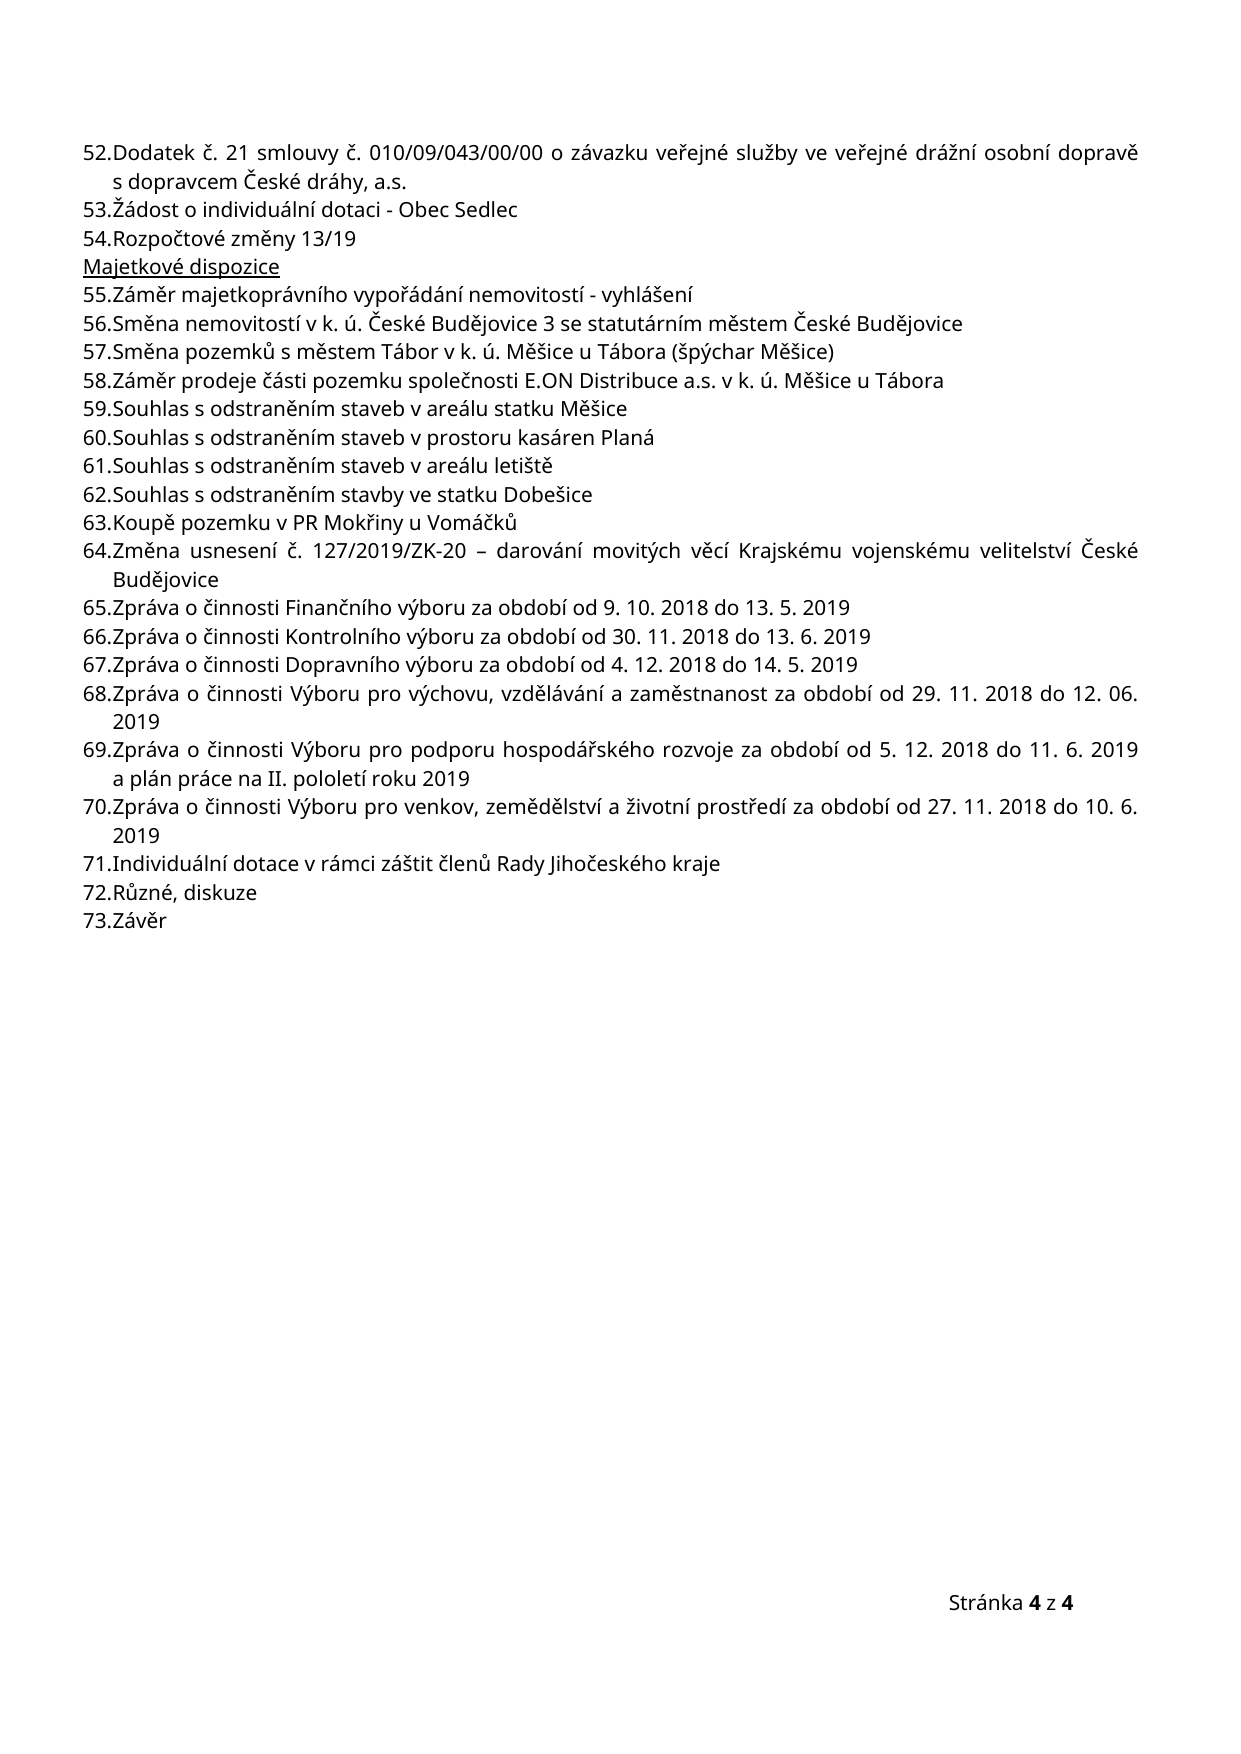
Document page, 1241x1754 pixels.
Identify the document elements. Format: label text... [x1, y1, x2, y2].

text Majetkové dispozice [83, 252, 1140, 281]
list Rozpočtové změny 13/19 [83, 224, 1140, 252]
list Různé, diskuze [83, 878, 1140, 906]
list Souhlas s odstraněním staveb v areálu statku Měšice [83, 394, 1140, 423]
list Souhlas s odstraněním staveb v prostoru kasáren Planá [83, 423, 1140, 451]
list Záměr majetkoprávního vypořádání nemovitostí - vyhlášení [83, 281, 1140, 309]
list Individuální dotace v rámci záštit členů Rady Jihočeského kraje [83, 849, 1140, 878]
list Zpráva o činnosti Výboru pro výchovu, vzdělávání a zaměstnanost za období od 29. 11. 2018 do 12. 06. 2019 [83, 679, 1140, 736]
list Zpráva o činnosti Výboru pro venkov, zemědělství a životní prostředí za období od 27. 11. 2018 do 10. 6. 2019 [83, 792, 1140, 849]
list Souhlas s odstraněním stavby ve statku Dobešice [83, 480, 1140, 508]
list Zpráva o činnosti Výboru pro podporu hospodářského rozvoje za období od 5. 12. 2018 do 11. 6. 2019 a plán práce na II. pololetí roku 2019 [83, 736, 1140, 792]
list Dodatek č. 21 smlouvy č. 010/09/043/00/00 o závazku veřejné služby ve veřejné drážní osobní dopravě s dopravcem České dráhy, a.s. [83, 138, 1140, 195]
list Žádost o individuální dotaci - Obec Sedlec [83, 195, 1140, 224]
list Zpráva o činnosti Dopravního výboru za období od 4. 12. 2018 do 14. 5. 2019 [83, 650, 1140, 679]
list Směna pozemků s městem Tábor v k. ú. Měšice u Tábora (špýchar Měšice) [83, 337, 1140, 366]
list Zpráva o činnosti Finančního výboru za období od 9. 10. 2018 do 13. 5. 2019 [83, 593, 1140, 622]
list Souhlas s odstraněním staveb v areálu letiště [83, 451, 1140, 480]
list Záměr prodeje části pozemku společnosti E.ON Distribuce a.s. v k. ú. Měšice u Tábora [83, 366, 1140, 394]
list Směna nemovitostí v k. ú. České Budějovice 3 se statutárním městem České Budějovice [83, 309, 1140, 337]
list Závěr [83, 906, 1140, 935]
list Změna usnesení č. 127/2019/ZK-20 – darování movitých věcí Krajskému vojenskému velitelství České Budějovice [83, 537, 1140, 593]
list Koupě pozemku v PR Mokřiny u Vomáčků [83, 508, 1140, 537]
list Zpráva o činnosti Kontrolního výboru za období od 30. 11. 2018 do 13. 6. 2019 [83, 622, 1140, 650]
